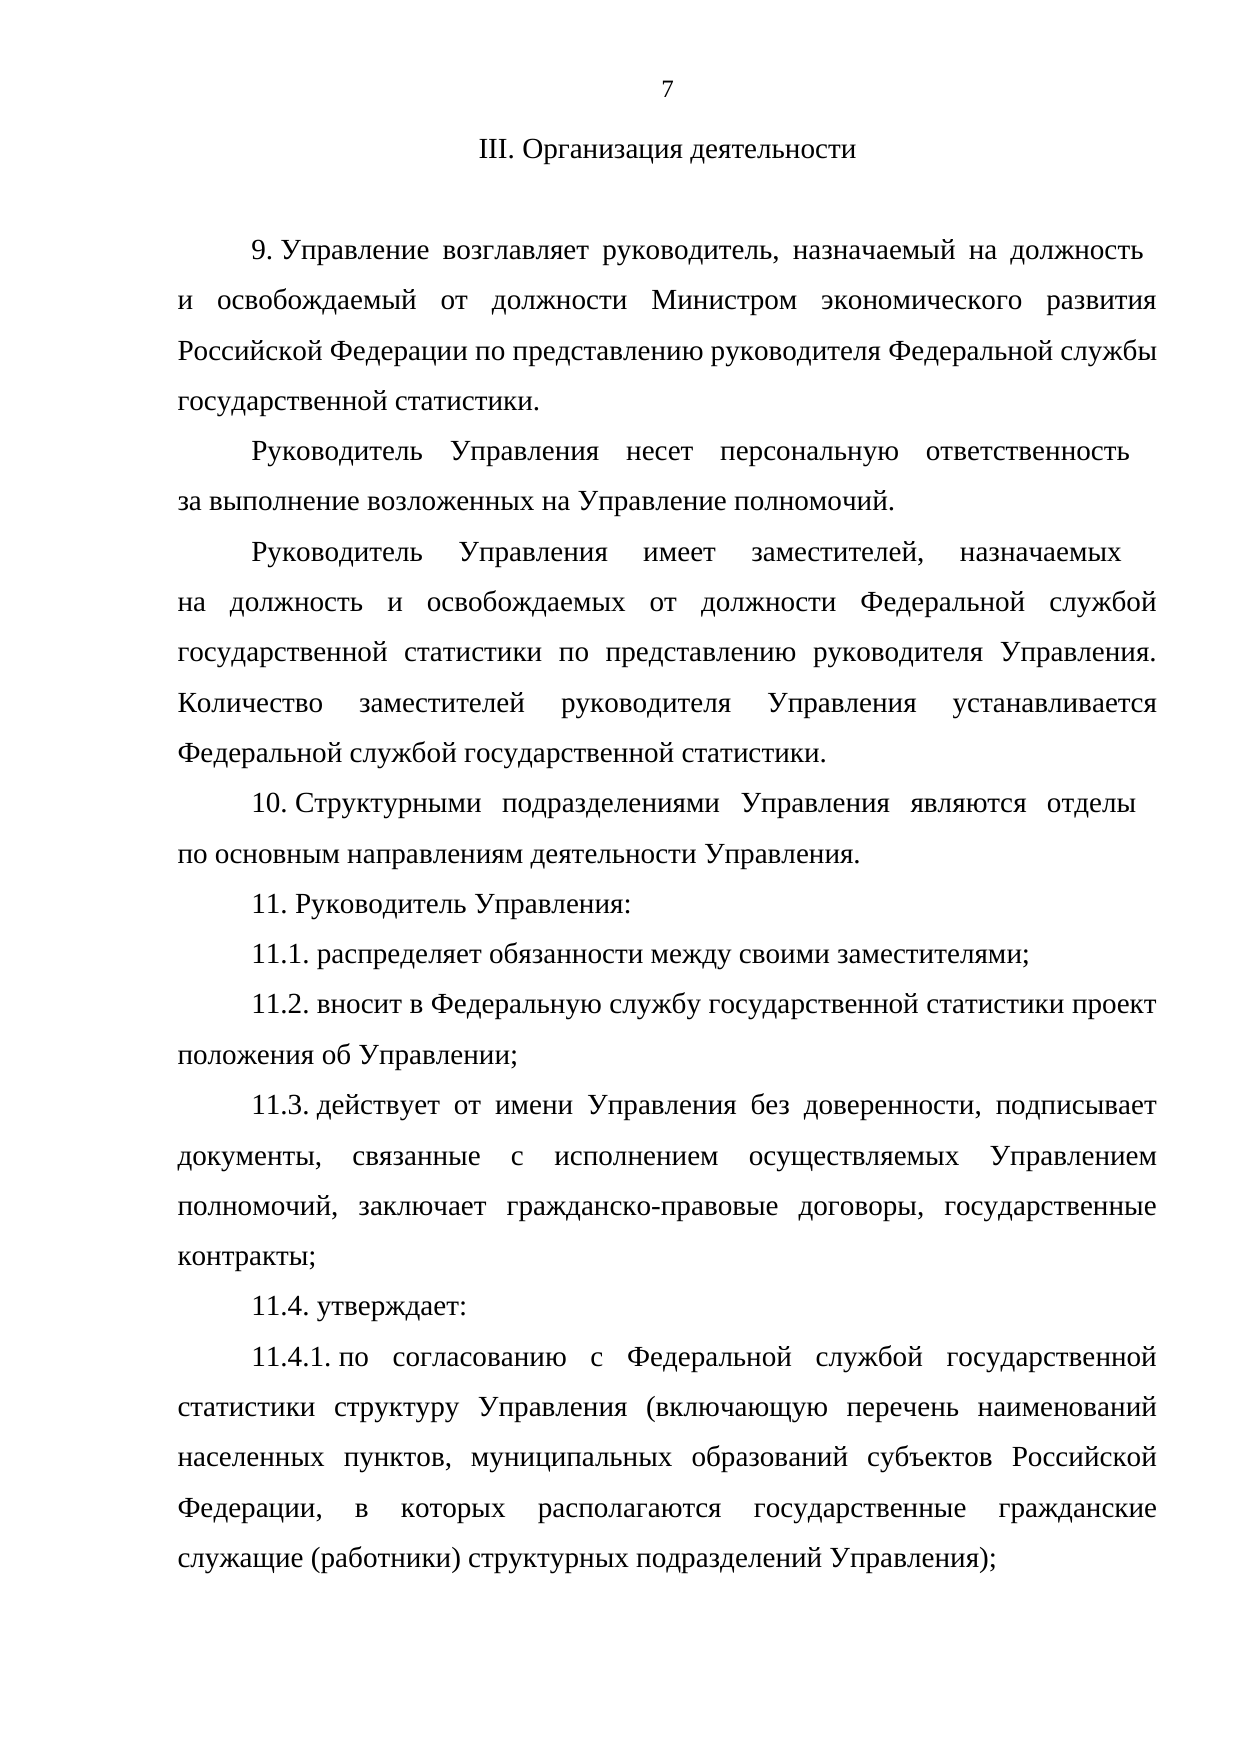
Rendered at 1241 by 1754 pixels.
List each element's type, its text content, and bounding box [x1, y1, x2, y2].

text Руководитель Управления имеет заместителей, назначаемых на должность и освобождаемых от должности Федеральной службой государственной статистики по представлению руководителя Управления. Количество заместителей руководителя Управления устанавливается Федеральной службой государственной статистики. [177, 534, 1157, 769]
text 11.4. утверждает: [177, 1288, 1157, 1322]
text 11.2. вносит в Федеральную службу государственной статистики проект положения об Управлении; [177, 987, 1157, 1071]
text 11.4.1. по согласованию с Федеральной службой государственной статистики структуру Управления (включающую перечень наименований населенных пунктов, муниципальных образований субъектов Российской Федерации, в которых располагаются государственные гражданские служащие (работники) структурных подразделений Управления); [177, 1339, 1157, 1574]
text 11.3. действует от имени Управления без доверенности, подписывает документы, связанные с исполнением осуществляемых Управлением полномочий, заключает гражданско-правовые договоры, государственные контракты; [177, 1087, 1157, 1272]
text Руководитель Управления несет персональную ответственность за выполнение возложенных на Управление полномочий. [177, 433, 1157, 517]
text 10. Структурными подразделениями Управления являются отделы по основным направлениям деятельности Управления. [177, 785, 1157, 869]
text 11.1. распределяет обязанности между своими заместителями; [177, 936, 1157, 970]
text 9. Управление возглавляет руководитель, назначаемый на должность и освобождаемый от должности Министром экономического развития Российской Федерации по представлению руководителя Федеральной службы государственной статистики. [177, 232, 1157, 416]
text 11. Руководитель Управления: [177, 886, 1157, 919]
text III. Организация деятельности [177, 131, 1157, 165]
